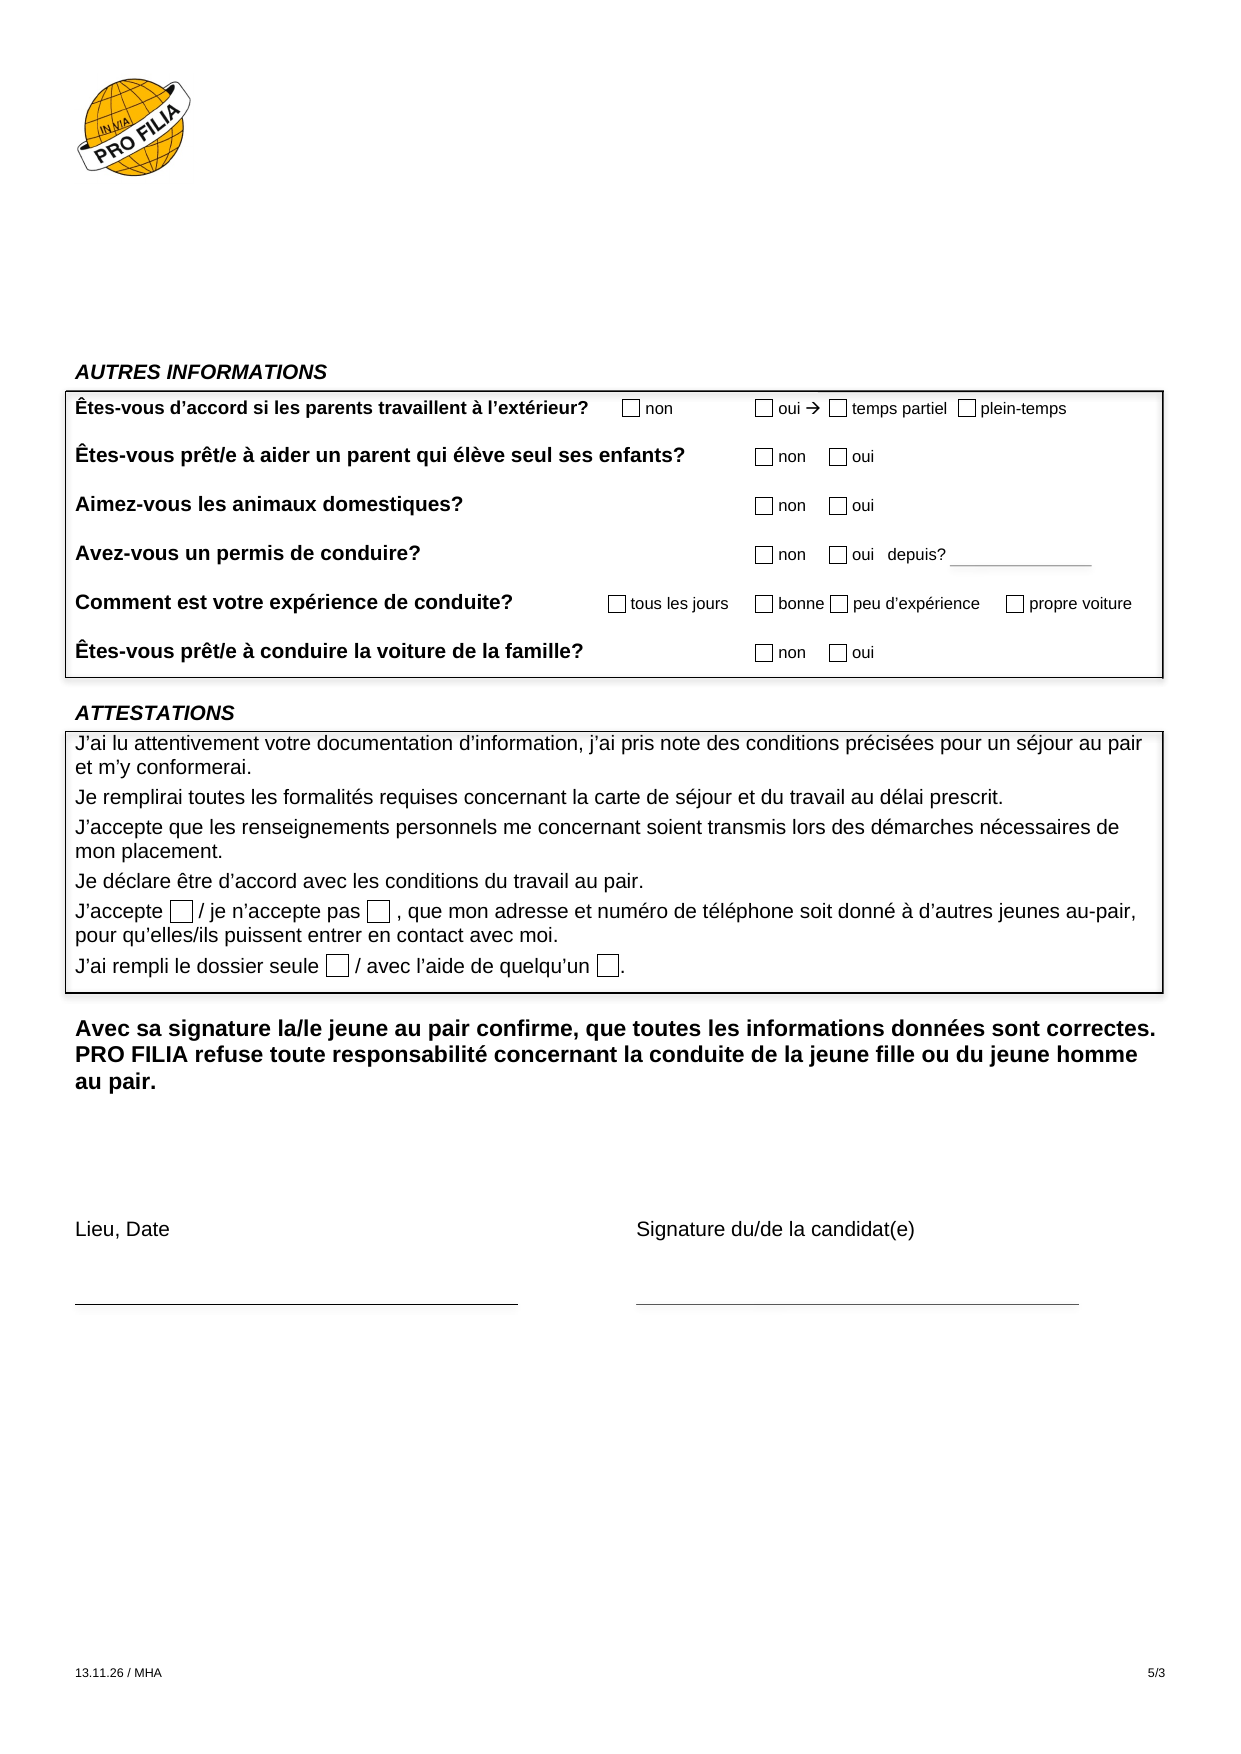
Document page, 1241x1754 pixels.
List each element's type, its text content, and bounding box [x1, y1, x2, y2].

text Avez-vous un permis de conduire? non oui depuis? [75, 541, 1158, 565]
text Je remplirai toutes les formalités requises concernant la carte de séjour et du travail au délai prescrit. [75, 785, 1158, 809]
text J’ai lu attentivement votre documentation d’information, j’ai pris note des conditions précisées pour un séjour au pair et m’y conformerai. [75, 740, 1158, 778]
text J’accepte / je n’accepte pas , que mon adresse et numéro de téléphone soit donné à d’autres jeunes au-pair, pour qu’elles/ils puissent entrer en contact avec moi. [75, 899, 1158, 947]
text Aimez-vous les animaux domestiques? non oui [75, 492, 1158, 516]
text J’accepte que les renseignements personnels me concernant soient transmis lors des démarches nécessaires de mon placement. [75, 815, 1158, 863]
text AUTRES INFORMATIONS [75, 360, 1165, 384]
text Avec sa signature la/le jeune au pair confirme, que toutes les informations données sont correctes. PRO FILIA refuse toute responsabilité concernant la conduite de la jeune fille ou du jeune homme au pair. [75, 1015, 1165, 1094]
text Êtes-vous d’accord si les parents travaillent à l’extérieur? non oui temps partiel plein-temps [75, 399, 1158, 418]
text Comment est votre expérience de conduite? tous les jours bonne peu d’expérience propre voiture [75, 590, 1158, 614]
text J’ai rempli le dossier seule / avec l’aide de quelqu’un . [75, 953, 1158, 977]
text Je déclare être d’accord avec les conditions du travail au pair. [75, 869, 1158, 893]
text ATTESTATIONS [75, 700, 1165, 724]
picture [73, 73, 194, 184]
text Êtes-vous prêt/e à aider un parent qui élève seul ses enfants? non oui [75, 443, 1158, 467]
text Lieu, Date Signature du/de la candidat(e) [75, 1217, 1165, 1241]
text Êtes-vous prêt/e à conduire la voiture de la famille? non oui [75, 639, 1158, 663]
